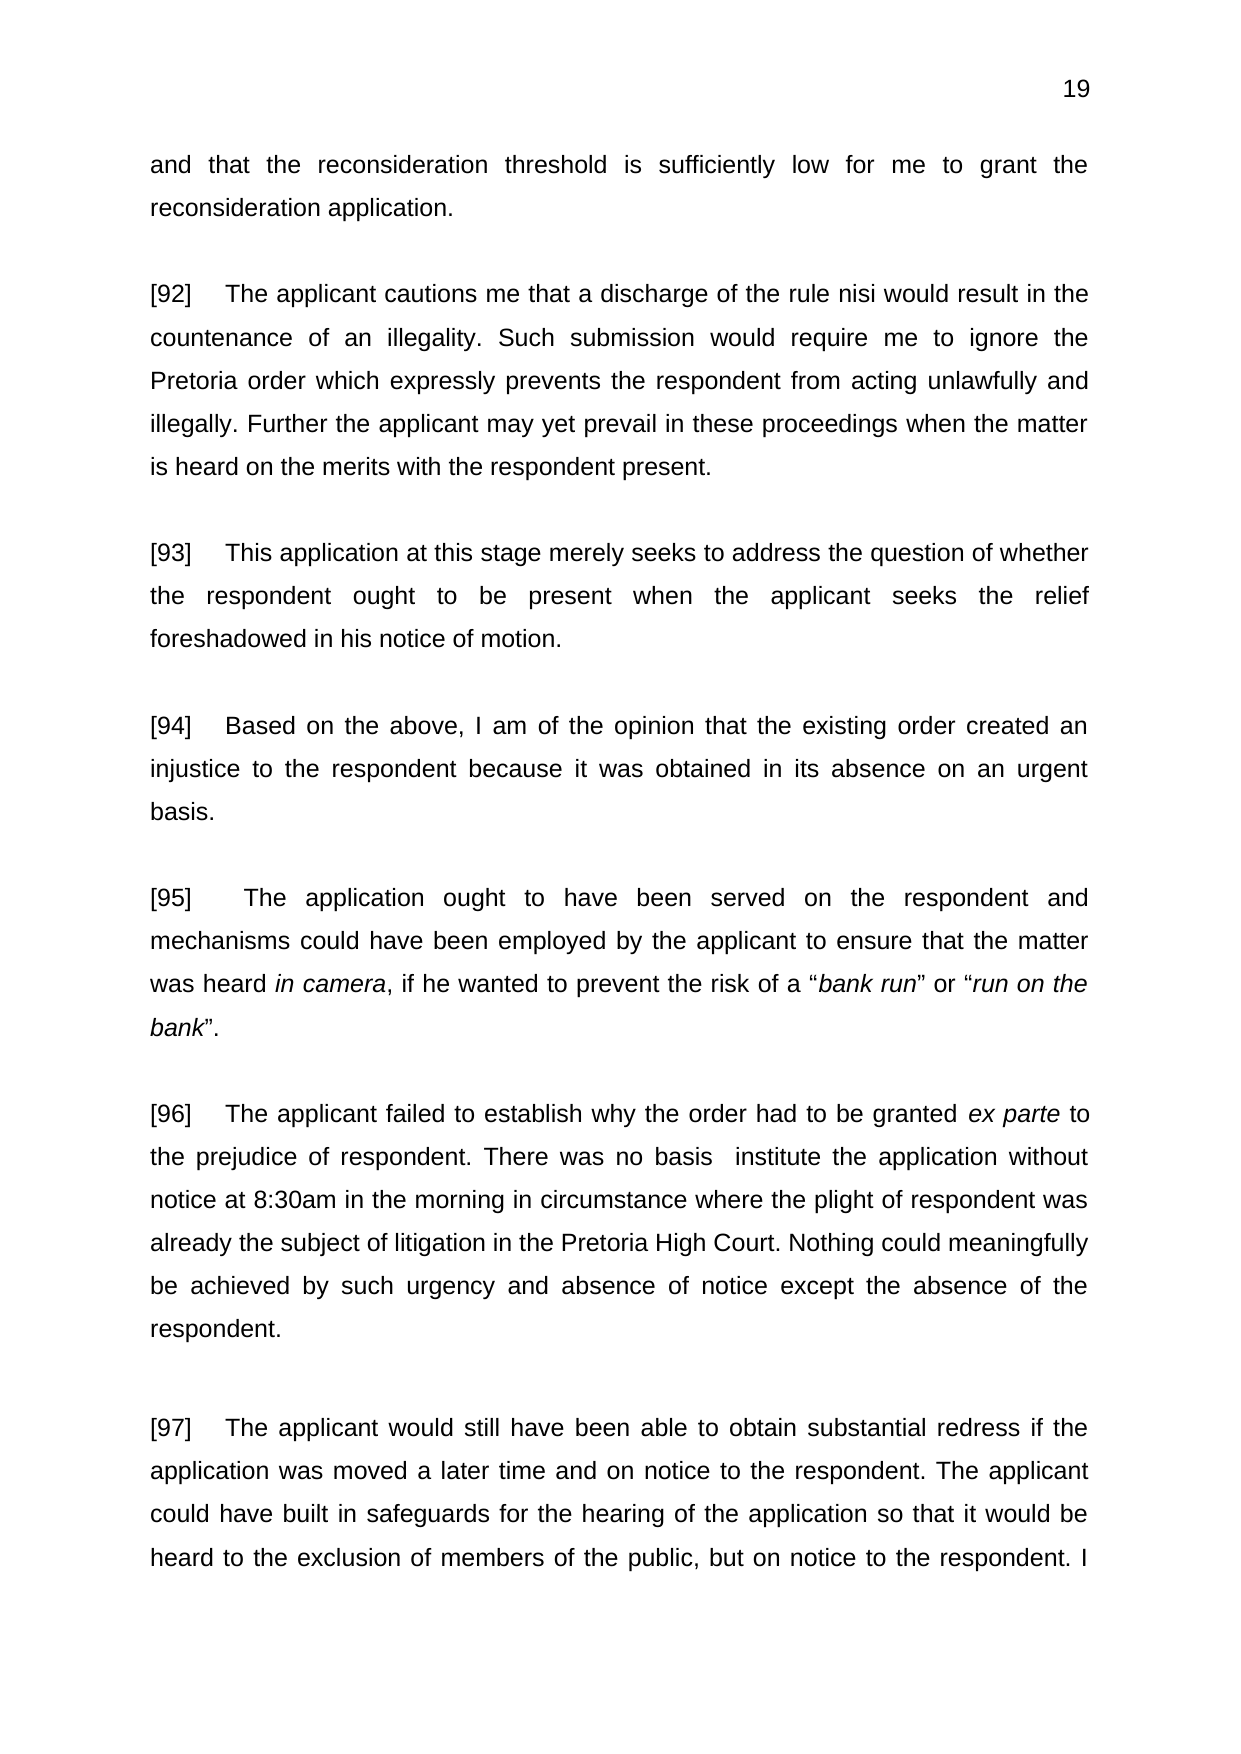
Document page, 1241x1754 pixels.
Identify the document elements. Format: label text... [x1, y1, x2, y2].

list [96] The applicant failed to establish why the order had to be granted ex parte to the prejudice of respondent. There was no basis institute the application without notice at 8:30am in the morning in circumstance where the plight of respondent was already the subject of litigation in the Pretoria High Court. Nothing could meaningfully be achieved by such urgency and absence of notice except the absence of the respondent. [150, 1099, 1090, 1343]
list [92] The applicant cautions me that a discharge of the rule nisi would result in the countenance of an illegality. Such submission would require me to ignore the Pretoria order which expressly prevents the respondent from acting unlawfully and illegally. Further the applicant may yet prevail in these proceedings when the matter is heard on the merits with the respondent present. [150, 279, 1090, 481]
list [150, 1413, 1090, 1571]
list [95] The application ought to have been served on the respondent and mechanisms could have been employed by the applicant to ensure that the matter was heard in camera, if he wanted to prevent the risk of a “bank run” or “run on the bank”. [150, 883, 1090, 1041]
list [93] This application at this stage merely seeks to address the question of whether the respondent ought to be present when the applicant seeks the relief foreshadowed in his notice of motion. [150, 538, 1090, 653]
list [150, 150, 1090, 222]
list [94] Based on the above, I am of the opinion that the existing order created an injustice to the respondent because it was obtained in its absence on an urgent basis. [150, 711, 1090, 826]
